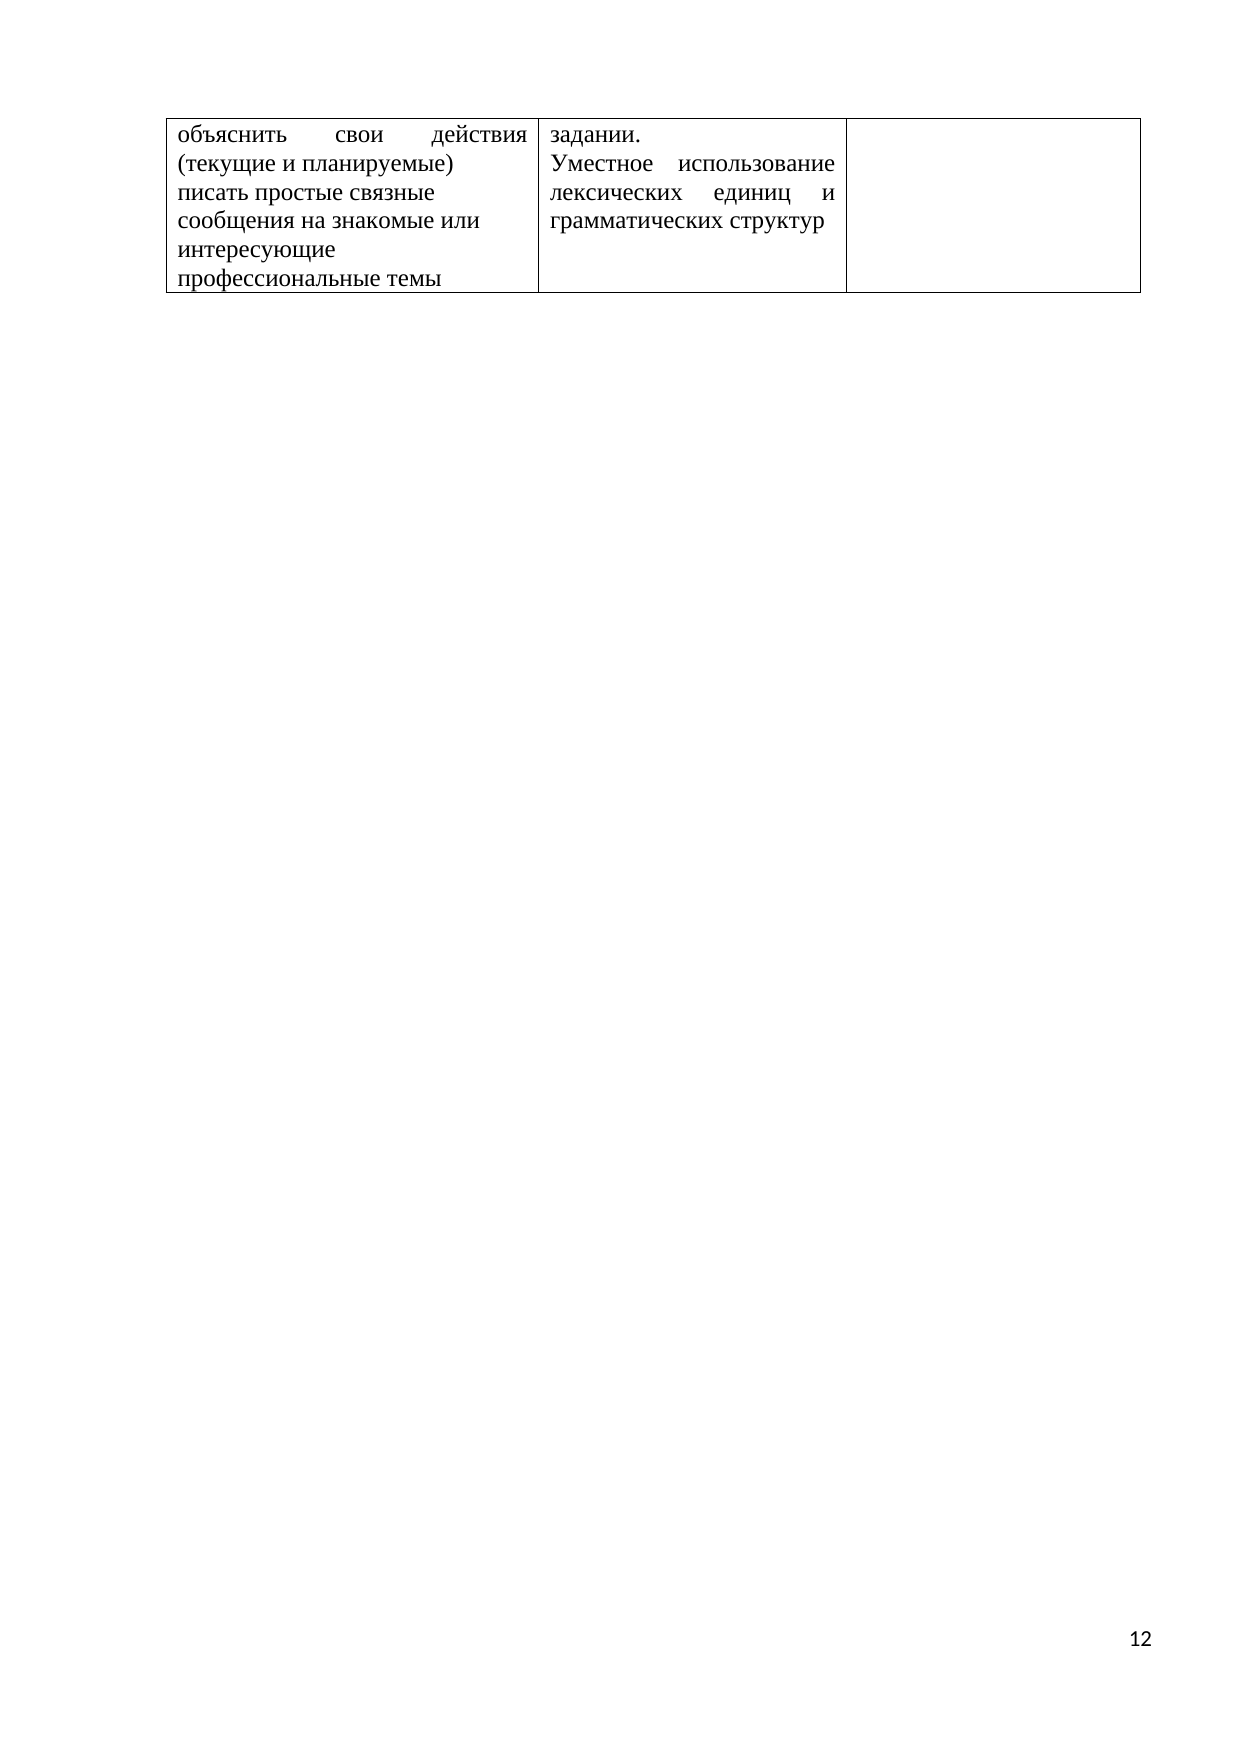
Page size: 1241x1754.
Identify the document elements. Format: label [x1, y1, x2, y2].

table_cell [167, 119, 538, 292]
